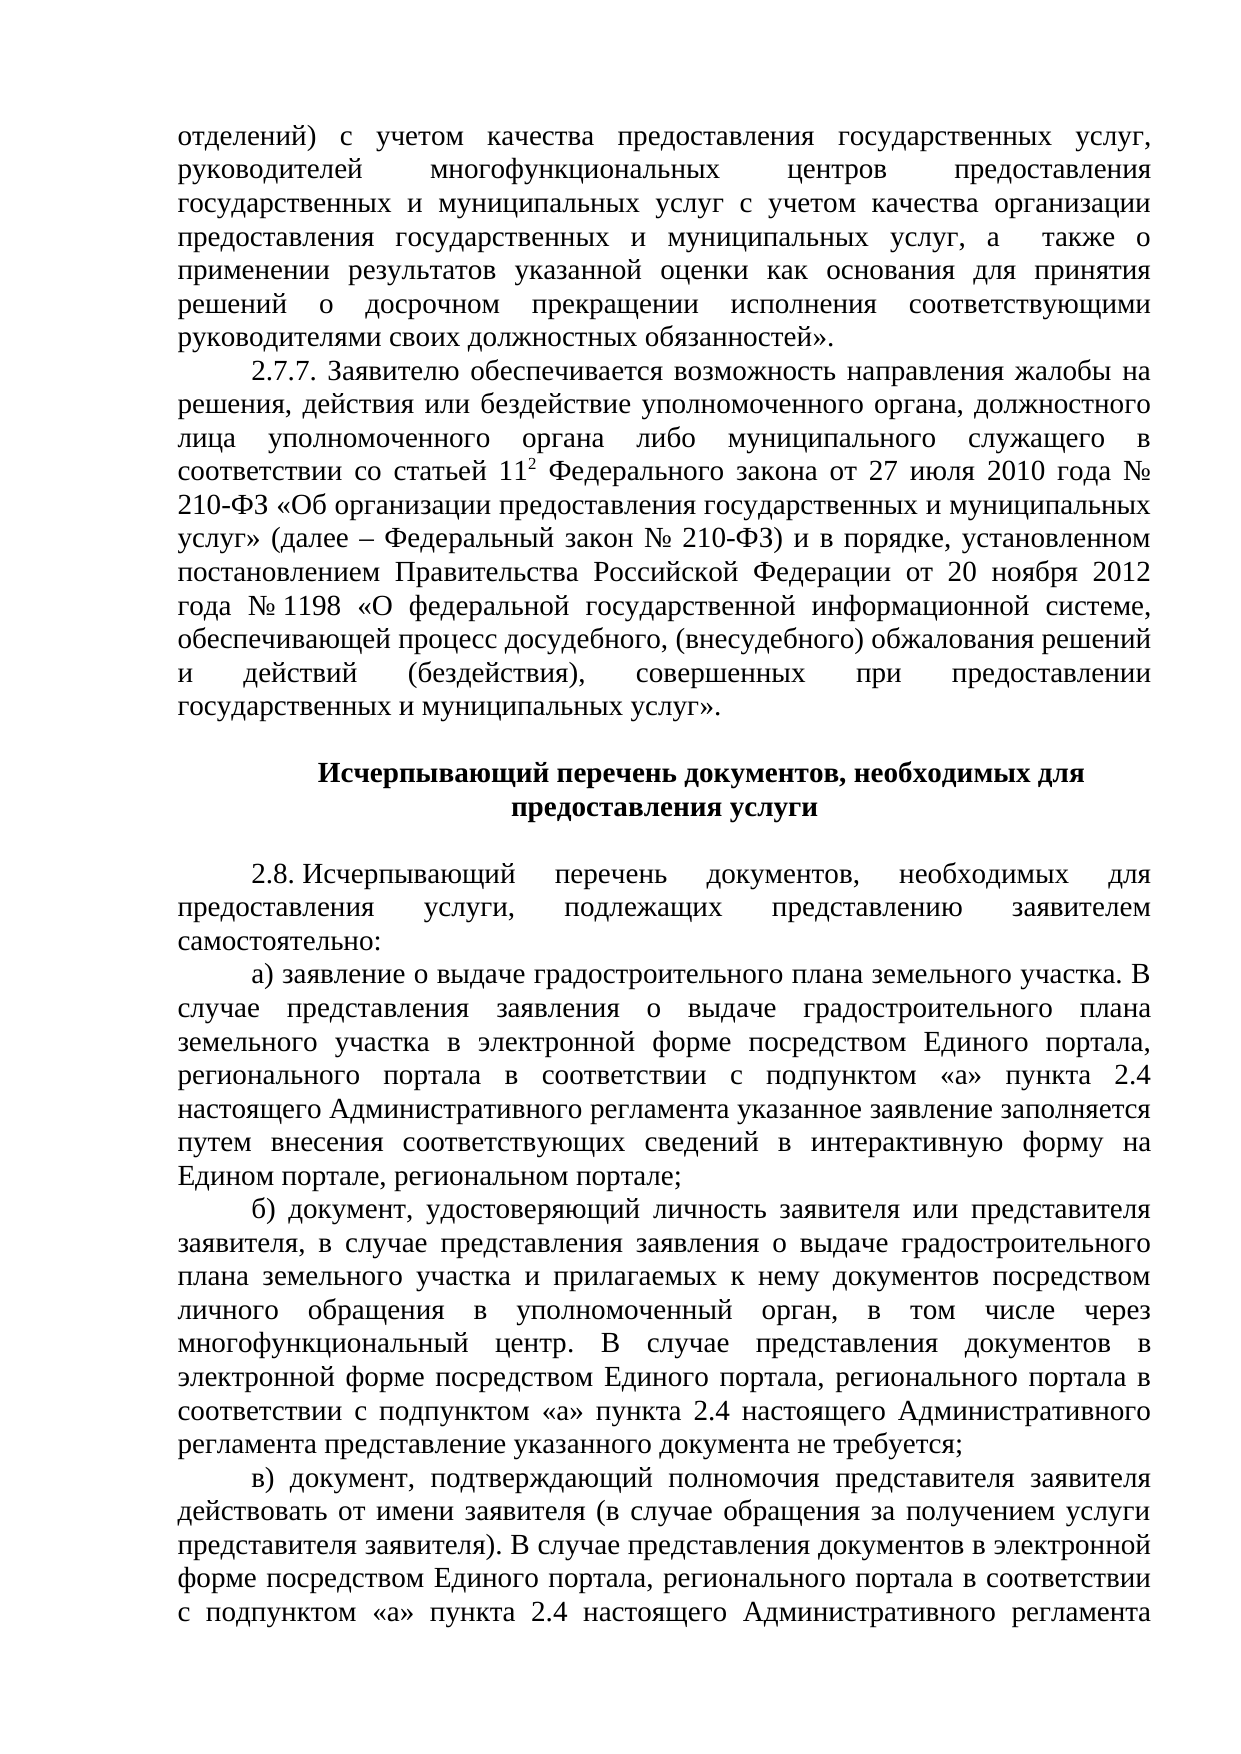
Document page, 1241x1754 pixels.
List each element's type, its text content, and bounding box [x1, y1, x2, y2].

text 2.8. Исчерпывающий перечень документов, необходимых для предоставления услуги, подлежащих представлению заявителем самостоятельно: [177, 856, 1152, 957]
text а) заявление о выдаче градостроительного плана земельного участка. В случае представления заявления о выдаче градостроительного плана земельного участка в электронной форме посредством Единого портала, регионального портала в соответствии с подпунктом «а» пункта 2.4 настоящего Административного регламента указанное заявление заполняется путем внесения соответствующих сведений в интерактивную форму на Едином портале, региональном портале; [177, 957, 1152, 1191]
text б) документ, удостоверяющий личность заявителя или представителя заявителя, в случае представления заявления о выдаче градостроительного плана земельного участка и прилагаемых к нему документов посредством личного обращения в уполномоченный орган, в том числе через многофункциональный центр. В случае представления документов в электронной форме посредством Единого портала, регионального портала в соответствии с подпунктом «а» пункта 2.4 настоящего Административного регламента представление указанного документа не требуется; [177, 1191, 1152, 1460]
text Исчерпывающий перечень документов, необходимых для предоставления услуги [177, 755, 1152, 822]
text 2.7.7. Заявителю обеспечивается возможность направления жалобы на решения, действия или бездействие уполномоченного органа, должностного лица уполномоченного органа либо муниципального служащего в соответствии со статьей 112 Федерального закона от 27 июля 2010 года № 210-ФЗ «Об организации предоставления государственных и муниципальных услуг» (далее – Федеральный закон № 210-ФЗ) и в порядке, установленном постановлением Правительства Российской Федерации от 20 ноября 2012 года № 1198 «О федеральной государственной информационной системе, обеспечивающей процесс досудебного, (внесудебного) обжалования решений и действий (бездействия), совершенных при предоставлении государственных и муниципальных услуг». [177, 353, 1152, 722]
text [177, 1460, 1152, 1627]
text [177, 118, 1152, 353]
